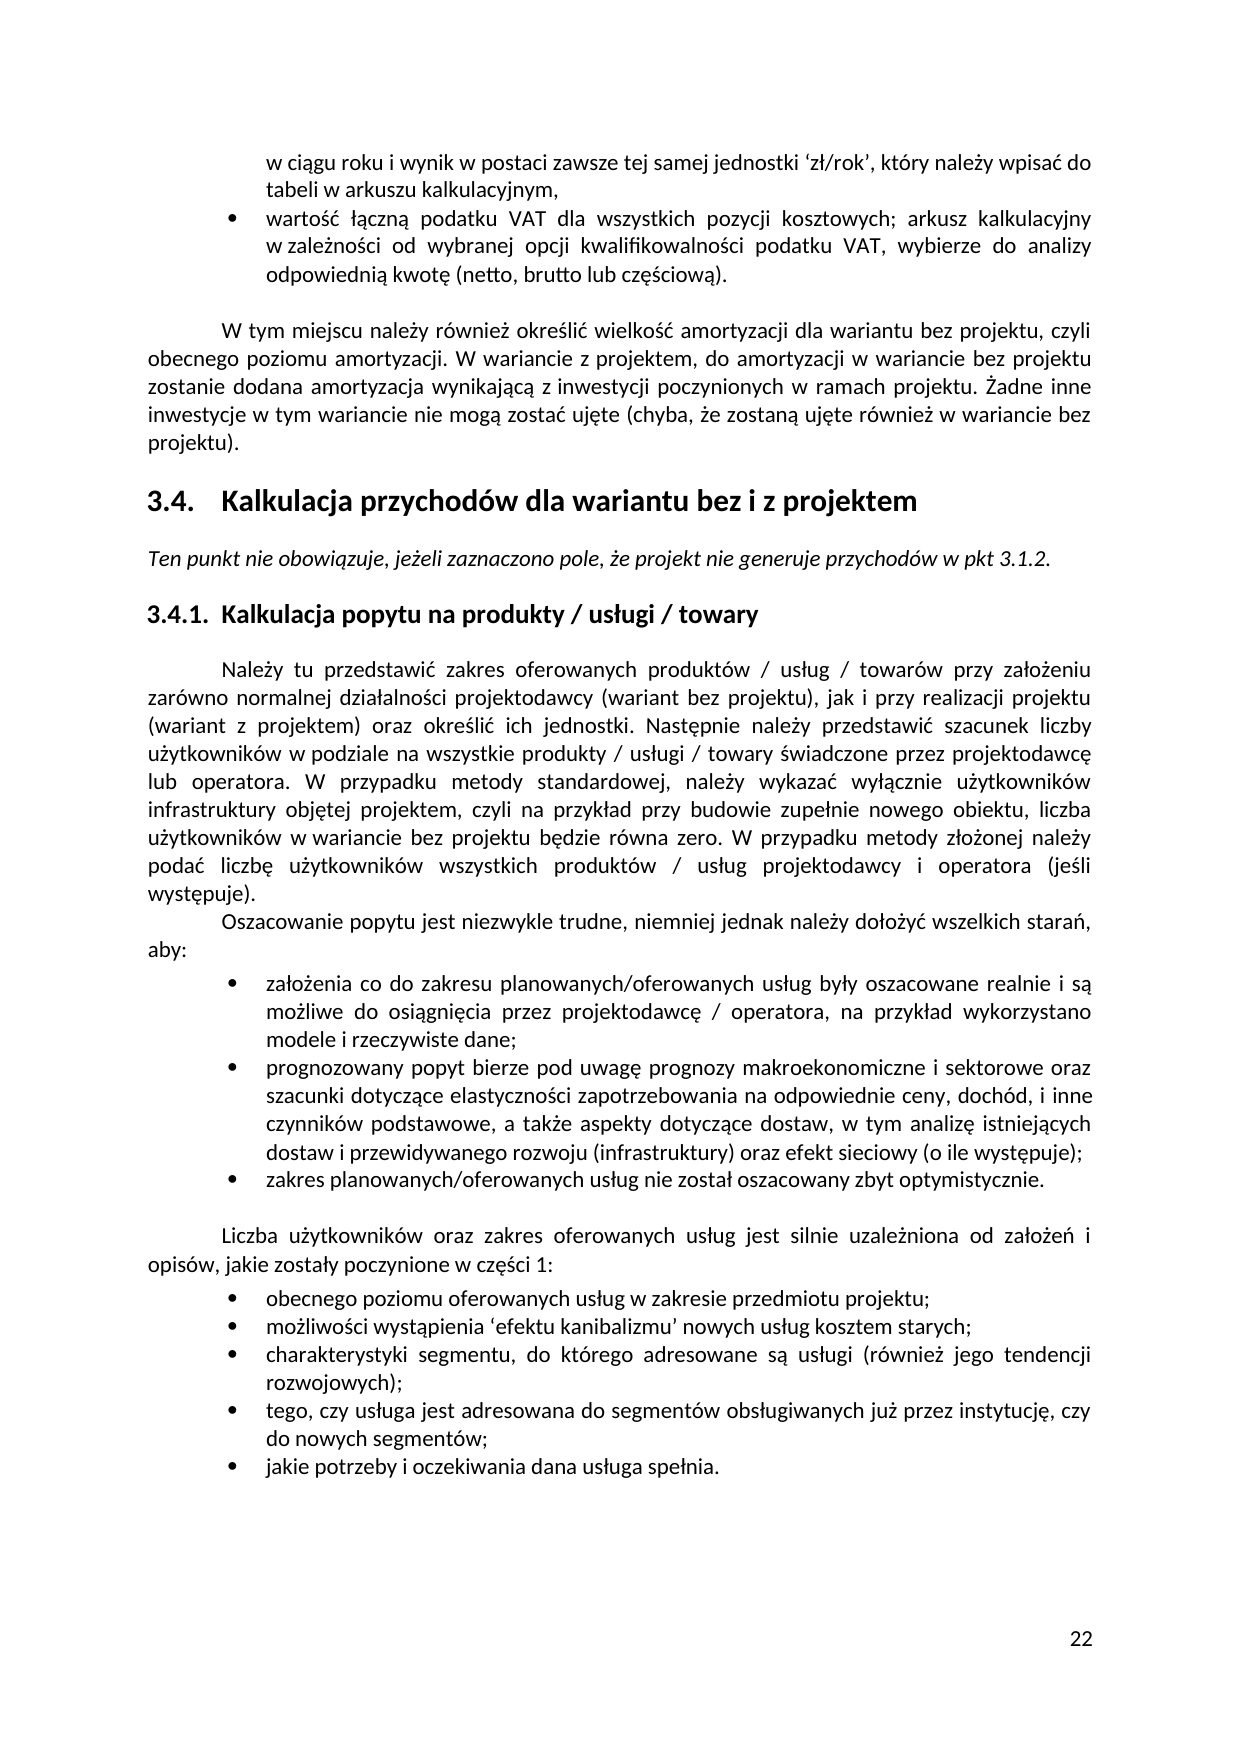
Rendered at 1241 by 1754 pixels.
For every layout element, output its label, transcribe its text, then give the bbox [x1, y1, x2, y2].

list obecnego poziomu oferowanych usług w zakresie przedmiotu projektu; [228, 1284, 1093, 1312]
list możliwości wystąpienia ‘efektu kanibalizmu’ nowych usług kosztem starych; [228, 1312, 1093, 1340]
list zakres planowanych/oferowanych usług nie został oszacowany zbyt optymistycznie. [228, 1166, 1093, 1194]
subtitle Kalkulacja przychodów dla wariantu bez i z projektem [146, 481, 1093, 519]
text Należy tu przedstawić zakres oferowanych produktów / usług / towarów przy założeniu zarówno normalnej działalności projektodawcy (wariant bez projektu), jak i przy realizacji projektu (wariant z projektem) oraz określić ich jednostki. Następnie należy przedstawić szacunek liczby użytkowników w podziale na wszystkie produkty / usługi / towary świadczone przez projektodawcę lub operatora. W przypadku metody standardowej, należy wykazać wyłącznie użytkowników infrastruktury objętej projektem, czyli na przykład przy budowie zupełnie nowego obiektu, liczba użytkowników w wariancie bez projektu będzie równa zero. W przypadku metody złożonej należy podać liczbę użytkowników wszystkich produktów / usług projektodawcy i operatora (jeśli występuje). [148, 655, 1093, 907]
list wartość łączną podatku VAT dla wszystkich pozycji kosztowych; arkusz kalkulacyjny w zależności od wybranej opcji kwalifikowalności podatku VAT, wybierze do analizy odpowiednią kwotę (netto, brutto lub częściową). [228, 204, 1093, 288]
text W tym miejscu należy również określić wielkość amortyzacji dla wariantu bez projektu, czyli obecnego poziomu amortyzacji. W wariancie z projektem, do amortyzacji w wariancie bez projektu zostanie dodana amortyzacja wynikającą z inwestycji poczynionych w ramach projektu. Żadne inne inwestycje w tym wariancie nie mogą zostać ujęte (chyba, że zostaną ujęte również w wariancie bez projektu). [148, 316, 1093, 456]
list tego, czy usługa jest adresowana do segmentów obsługiwanych już przez instytucję, czy do nowych segmentów; [228, 1396, 1093, 1452]
text Ten punkt nie obowiązuje, jeżeli zaznaczono pole, że projekt nie generuje przychodów w pkt 3.1.2. [148, 544, 1093, 572]
list charakterystyki segmentu, do którego adresowane są usługi (również jego tendencji rozwojowych); [228, 1340, 1093, 1396]
text Oszacowanie popytu jest niezwykle trudne, niemniej jednak należy dołożyć wszelkich starań, aby: [148, 907, 1093, 963]
subtitle Kalkulacja popytu na produkty / usługi / towary [146, 597, 1093, 630]
text Liczba użytkowników oraz zakres oferowanych usług jest silnie uzależniona od założeń i opisów, jakie zostały poczynione w części 1: [148, 1222, 1093, 1278]
list prognozowany popyt bierze pod uwagę prognozy makroekonomiczne i sektorowe oraz szacunki dotyczące elastyczności zapotrzebowania na odpowiednie ceny, dochód, i inne czynników podstawowe, a także aspekty dotyczące dostaw, w tym analizę istniejących dostaw i przewidywanego rozwoju (infrastruktury) oraz efekt sieciowy (o ile występuje); [228, 1053, 1093, 1166]
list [228, 148, 1093, 204]
list założenia co do zakresu planowanych/oferowanych usług były oszacowane realnie i są możliwe do osiągnięcia przez projektodawcę / operatora, na przykład wykorzystano modele i rzeczywiste dane; [228, 969, 1093, 1053]
list jakie potrzeby i oczekiwania dana usługa spełnia. [228, 1452, 1093, 1480]
